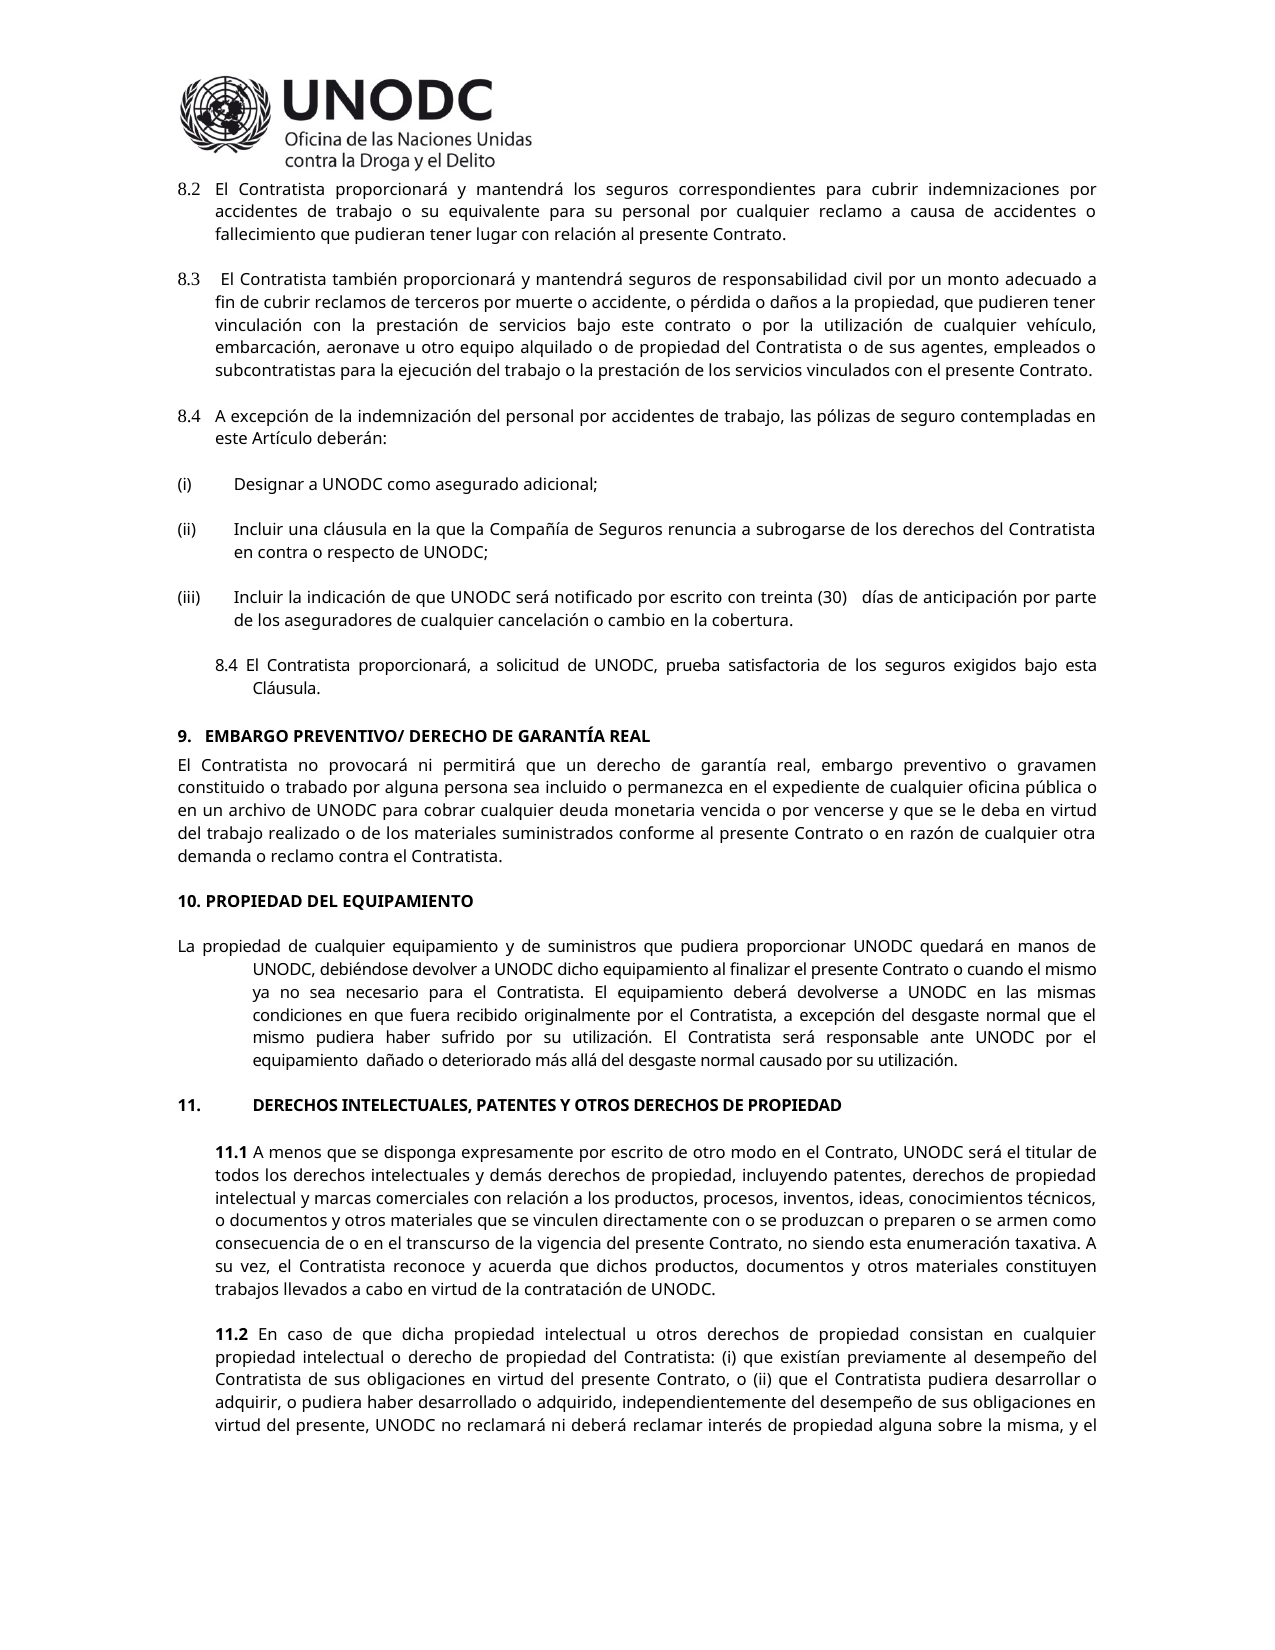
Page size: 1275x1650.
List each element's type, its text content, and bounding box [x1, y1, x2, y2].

list Designar a UNODC como asegurado adicional; [177, 472, 1098, 495]
list El Contratista también proporcionará y mantendrá seguros de responsabilidad civil por un monto adecuado a fin de cubrir reclamos de terceros por muerte o accidente, o pérdida o daños a la propiedad, que pudieren tener vinculación con la prestación de servicios bajo este contrato o por la utilización de cualquier vehículo, embarcación, aeronave u otro equipo alquilado o de propiedad del Contratista o de sus agentes, empleados o subcontratistas para la ejecución del trabajo o la prestación de los servicios vinculados con el presente Contrato. [177, 268, 1098, 382]
list A excepción de la indemnización del personal por accidentes de trabajo, las pólizas de seguro contempladas en este Artículo deberán: [177, 404, 1098, 450]
text El Contratista no provocará ni permitirá que un derecho de garantía real, embargo preventivo o gravamen constituido o trabado por alguna persona sea incluido o permanezca en el expediente de cualquier oficina pública o en un archivo de UNODC para cobrar cualquier deuda monetaria vencida o por vencerse y que se le deba en virtud del trabajo realizado o de los materiales suministrados conforme al presente Contrato o en razón de cualquier otra demanda o reclamo contra el Contratista. [177, 753, 1098, 867]
text La propiedad de cualquier equipamiento y de suministros que pudiera proporcionar UNODC quedará en manos de UNODC, debiéndose devolver a UNODC dicho equipamiento al finalizar el presente Contrato o cuando el mismo ya no sea necesario para el Contratista. El equipamiento deberá devolverse a UNODC en las mismas condiciones en que fuera recibido originalmente por el Contratista, a excepción del desgaste normal que el mismo pudiera haber sufrido por su utilización. El Contratista será responsable ante UNODC por el equipamiento dañado o deteriorado más allá del desgaste normal causado por su utilización. [177, 935, 1098, 1071]
picture [177, 73, 534, 174]
list DERECHOS INTELECTUALES, PATENTES Y OTROS DERECHOS DE PROPIEDAD [177, 1094, 1098, 1117]
list Incluir una cláusula en la que la Compañía de Seguros renuncia a subrogarse de los derechos del Contratista en contra o respecto de UNODC; [177, 518, 1098, 563]
list El Contratista proporcionará y mantendrá los seguros correspondientes para cubrir indemnizaciones por accidentes de trabajo o su equivalente para su personal por cualquier reclamo a causa de accidentes o fallecimiento que pudieran tener lugar con relación al presente Contrato. [177, 177, 1098, 245]
text 10. PROPIEDAD DEL EQUIPAMIENTO [177, 890, 1098, 912]
text 8.4 El Contratista proporcionará, a solicitud de UNODC, prueba satisfactoria de los seguros exigidos bajo esta Cláusula. [215, 654, 1098, 699]
subtitle 9. EMBARGO PREVENTIVO/ DERECHO DE GARANTÍA REAL [177, 724, 1098, 747]
text 11.1 A menos que se disponga expresamente por escrito de otro modo en el Contrato, UNODC será el titular de todos los derechos intelectuales y demás derechos de propiedad, incluyendo patentes, derechos de propiedad intelectual y marcas comerciales con relación a los productos, procesos, inventos, ideas, conocimientos técnicos, o documentos y otros materiales que se vinculen directamente con o se produzcan o preparen o se armen como consecuencia de o en el transcurso de la vigencia del presente Contrato, no siendo esta enumeración taxativa. A su vez, el Contratista reconoce y acuerda que dichos productos, documentos y otros materiales constituyen trabajos llevados a cabo en virtud de la contratación de UNODC. [215, 1141, 1098, 1300]
list Incluir la indicación de que UNODC será notificado por escrito con treinta (30) días de anticipación por parte de los aseguradores de cualquier cancelación o cambio en la cobertura. [177, 586, 1098, 631]
